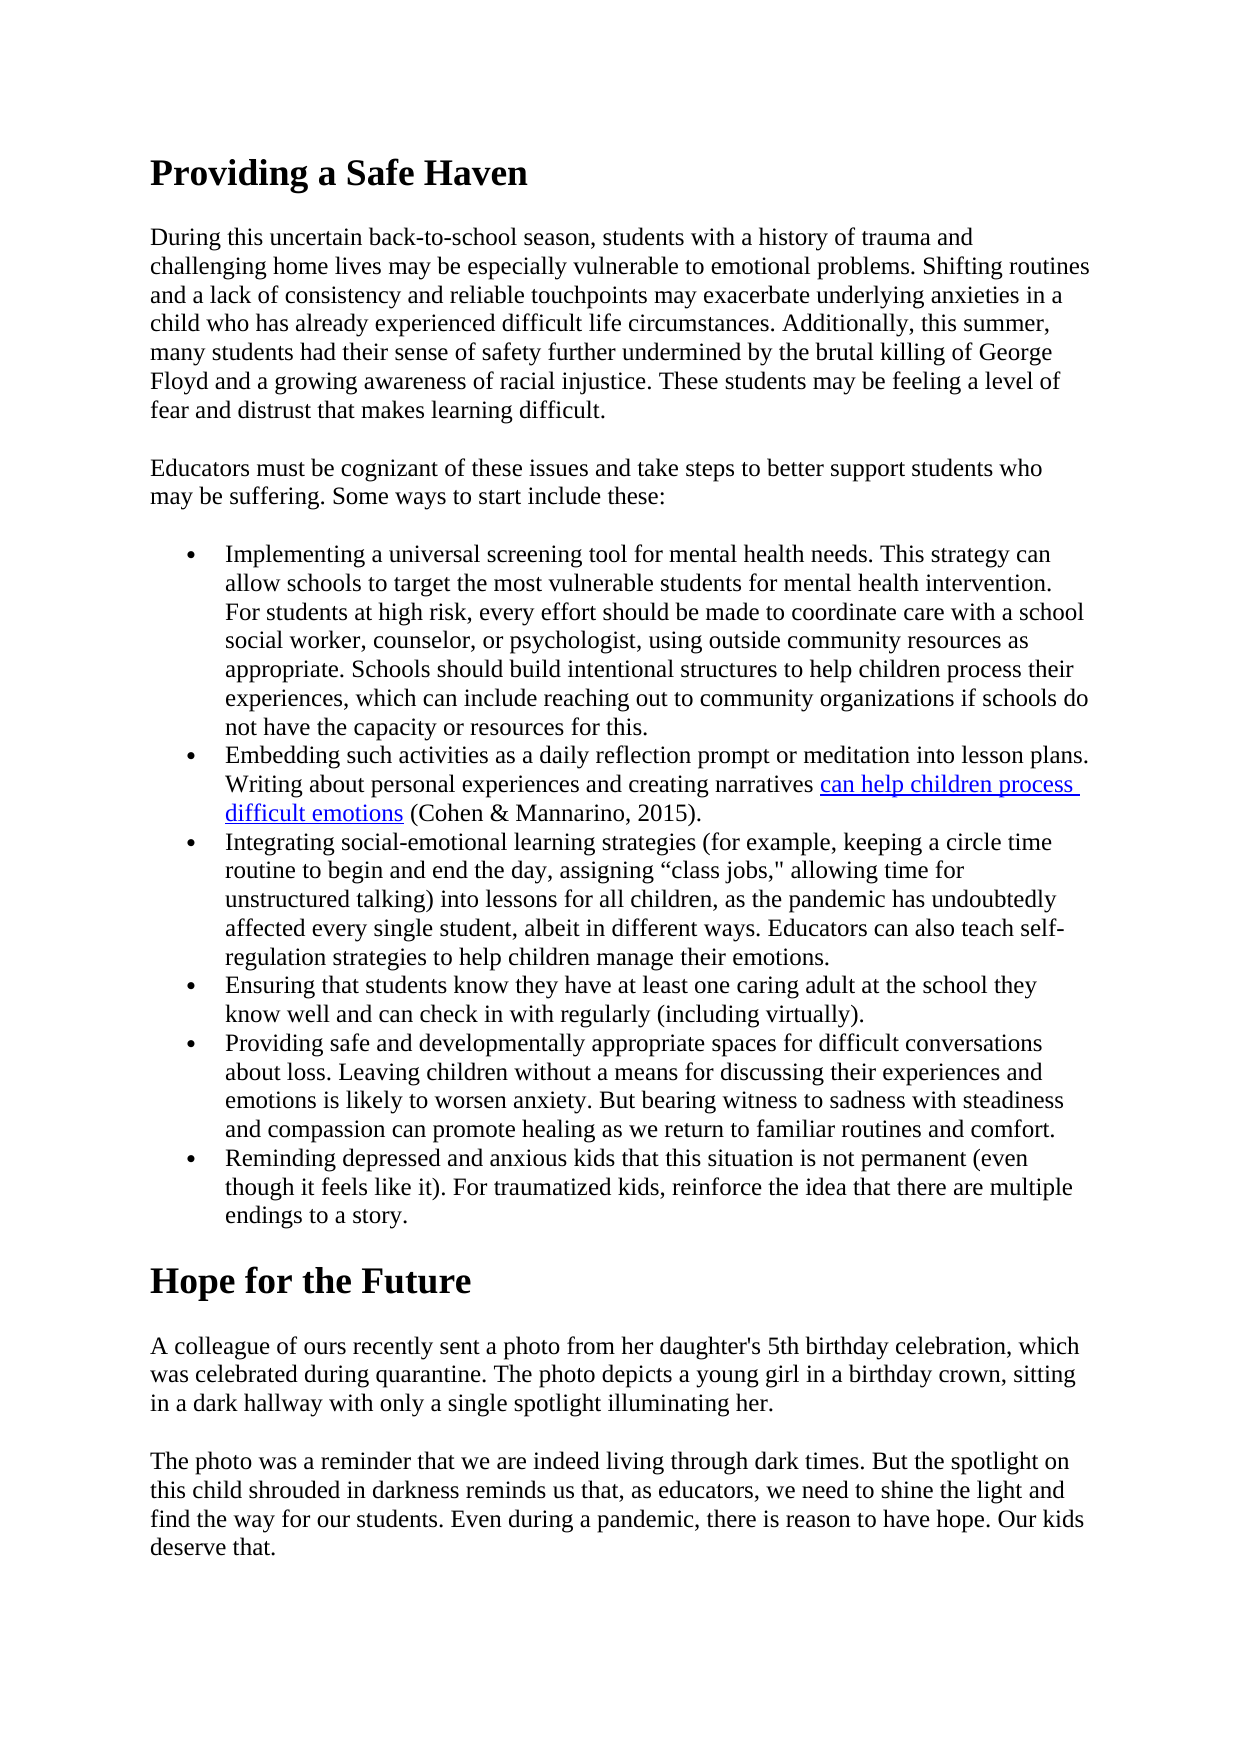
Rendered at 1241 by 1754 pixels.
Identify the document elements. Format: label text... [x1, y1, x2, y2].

list Ensuring that students know they have at least one caring adult at the school they know well and can check in with regularly (including virtually). [187, 971, 1090, 1028]
list Providing safe and developmentally appropriate spaces for difficult conversations about loss. Leaving children without a means for discussing their experiences and emotions is likely to worsen anxiety. But bearing witness to sadness with steadiness and compassion can promote healing as we return to familiar routines and comfort. [187, 1028, 1090, 1143]
text The photo was a reminder that we are indeed living through dark times. But the spotlight on this child shrouded in darkness reminds us that, as educators, we need to shine the light and find the way for our students. Even during a pandemic, there is reason to have hope. Our kids deserve that. [150, 1446, 1090, 1561]
list Integrating social-emotional learning strategies (for example, keeping a circle time routine to begin and end the day, assigning “class jobs," allowing time for unstructured talking) into lessons for all children, as the pandemic has undoubtedly affected every single student, albeit in different ways. Educators can also teach self-regulation strategies to help children manage their emotions. [187, 827, 1090, 971]
text During this uncertain back-to-school season, students with a history of trauma and challenging home lives may be especially vulnerable to emotional problems. Shifting routines and a lack of consistency and reliable touchpoints may exacerbate underlying anxieties in a child who has already experienced difficult life circumstances. Additionally, this summer, many students had their sense of safety further undermined by the brutal killing of George Floyd and a growing awareness of racial injustice. These students may be feeling a level of fear and distrust that makes learning difficult. [150, 222, 1090, 423]
list Reminding depressed and anxious kids that this situation is not permanent (even though it feels like it). For traumatized kids, reinforce the idea that there are multiple endings to a story. [187, 1143, 1090, 1229]
list Embedding such activities as a daily reflection prompt or meditation into lesson plans. Writing about personal experiences and creating narratives can help children process difficult emotions (Cohen & Mannarino, 2015). [187, 741, 1090, 827]
text Educators must be cognizant of these issues and take steps to better support students who may be suffering. Some ways to start include these: [150, 453, 1090, 510]
list Implementing a universal screening tool for mental health needs. This strategy can allow schools to target the most vulnerable students for mental health intervention. For students at high risk, every effort should be made to coordinate care with a school social worker, counselor, or psychologist, using outside community resources as appropriate. Schools should build intentional structures to help children process their experiences, which can include reaching out to community organizations if schools do not have the capacity or resources for this. [187, 539, 1090, 741]
text Providing a Safe Haven [150, 150, 1090, 193]
text Hope for the Future [150, 1258, 1090, 1302]
text A colleague of ours recently sent a photo from her daughter's 5th birthday celebration, which was celebrated during quarantine. The photo depicts a young girl in a birthday crown, sitting in a dark hallway with only a single spotlight illuminating her. [150, 1331, 1090, 1417]
